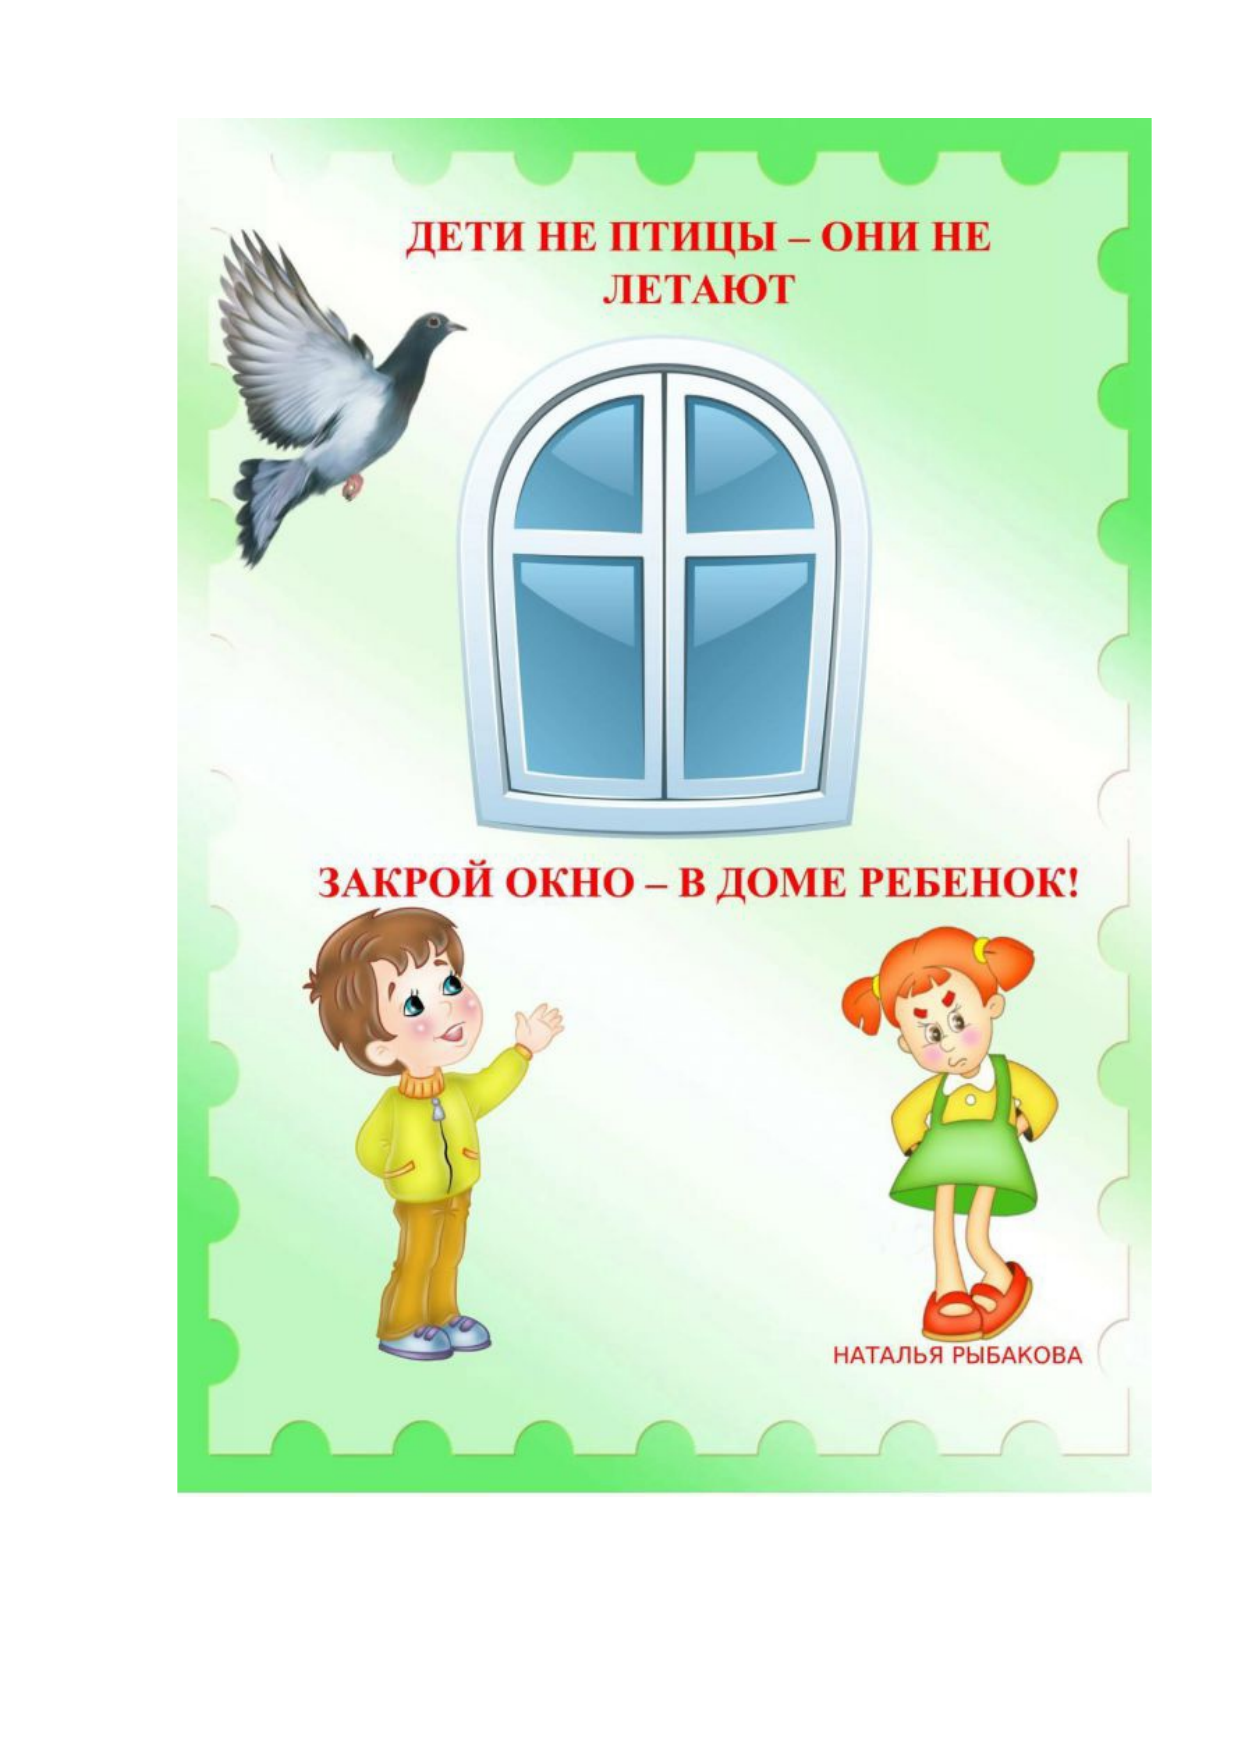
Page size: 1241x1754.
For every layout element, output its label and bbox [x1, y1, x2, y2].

picture [177, 118, 1152, 1497]
